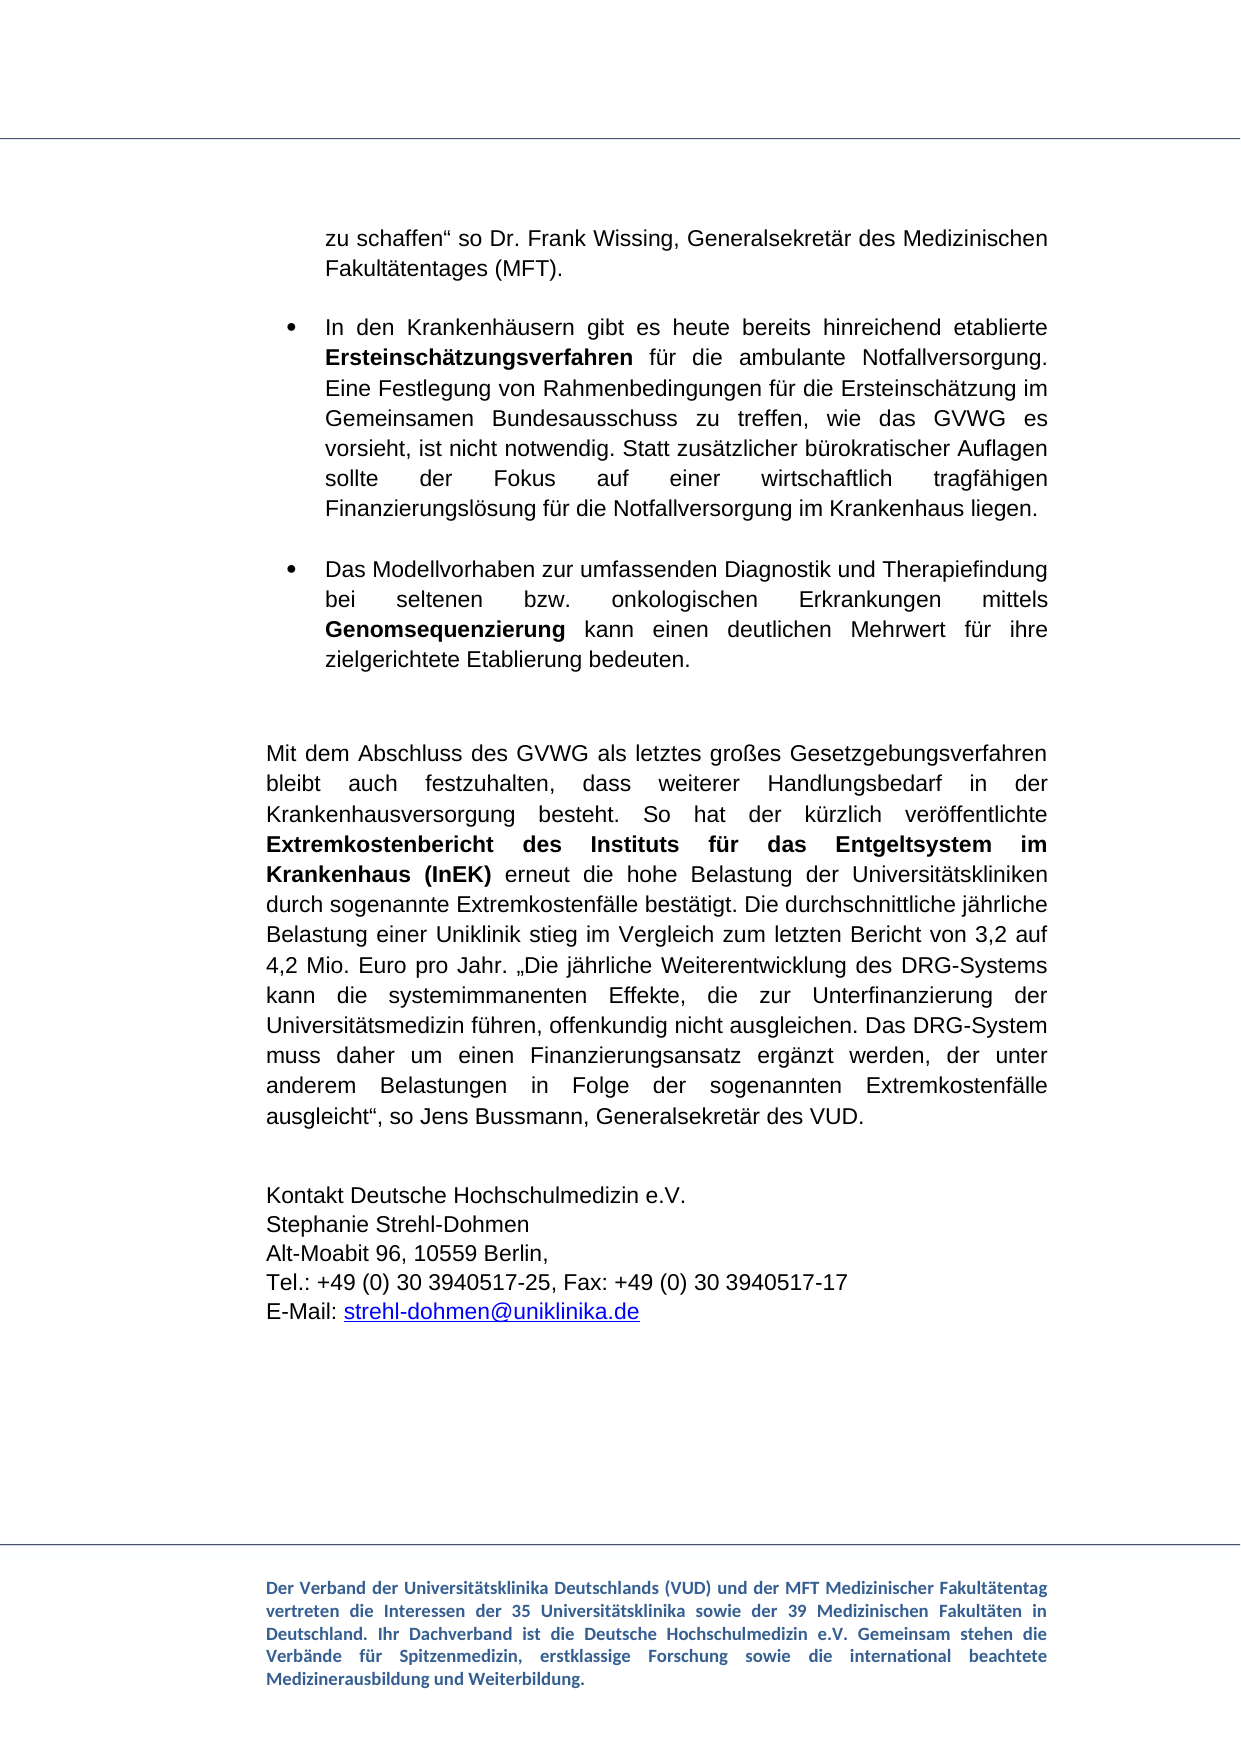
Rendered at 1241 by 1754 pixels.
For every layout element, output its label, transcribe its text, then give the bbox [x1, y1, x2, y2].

picture [0, 1502, 1241, 1576]
list Das Modellvorhaben zur umfassenden Diagnostik und Therapiefindung bei seltenen bzw. onkologischen Erkrankungen mittels Genomsequenzierung kann einen deutlichen Mehrwert für ihre zielgerichtete Etablierung bedeuten. [287, 556, 1048, 673]
text Alt-Moabit 96, 10559 Berlin, [266, 1238, 1048, 1267]
text Kontakt Deutsche Hochschulmedizin e.V. [266, 1180, 1048, 1209]
text Stephanie Strehl-Dohmen [266, 1209, 1048, 1238]
list In den Krankenhäusern gibt es heute bereits hinreichend etablierte Ersteinschätzungsverfahren für die ambulante Notfallversorgung. Eine Festlegung von Rahmenbedingungen für die Ersteinschätzung im Gemeinsamen Bundesausschuss zu treffen, wie das GVWG es vorsieht, ist nicht notwendig. Statt zusätzlicher bürokratischer Auflagen sollte der Fokus auf einer wirtschaftlich tragfähigen Finanzierungslösung für die Notfallversorgung im Krankenhaus liegen. [287, 314, 1048, 522]
text E-Mail: strehl-dohmen@uniklinika.de [266, 1296, 1048, 1326]
text Mit dem Abschluss des GVWG als letztes großes Gesetzgebungsverfahren bleibt auch festzuhalten, dass weiterer Handlungsbedarf in der Krankenhausversorgung besteht. So hat der kürzlich veröffentlichte Extremkostenbericht des Instituts für das Entgeltsystem im Krankenhaus (InEK) erneut die hohe Belastung der Universitätskliniken durch sogenannte Extremkostenfälle bestätigt. Die durchschnittliche jährliche Belastung einer Uniklinik stieg im Vergleich zum letzten Bericht von 3,2 auf 4,2 Mio. Euro pro Jahr. „Die jährliche Weiterentwicklung des DRG-Systems kann die systemimmanenten Effekte, die zur Unterfinanzierung der Universitätsmedizin führen, offenkundig nicht ausgleichen. Das DRG-System muss daher um einen Finanzierungsansatz ergänzt werden, der unter anderem Belastungen in Folge der sogenannten Extremkostenfälle ausgleicht“, so Jens Bussmann, Generalsekretär des VUD. [266, 740, 1048, 1129]
text Tel.: +49 (0) 30 3940517-25, Fax: +49 (0) 30 3940517-17 [266, 1267, 1048, 1296]
picture [0, 118, 1241, 153]
